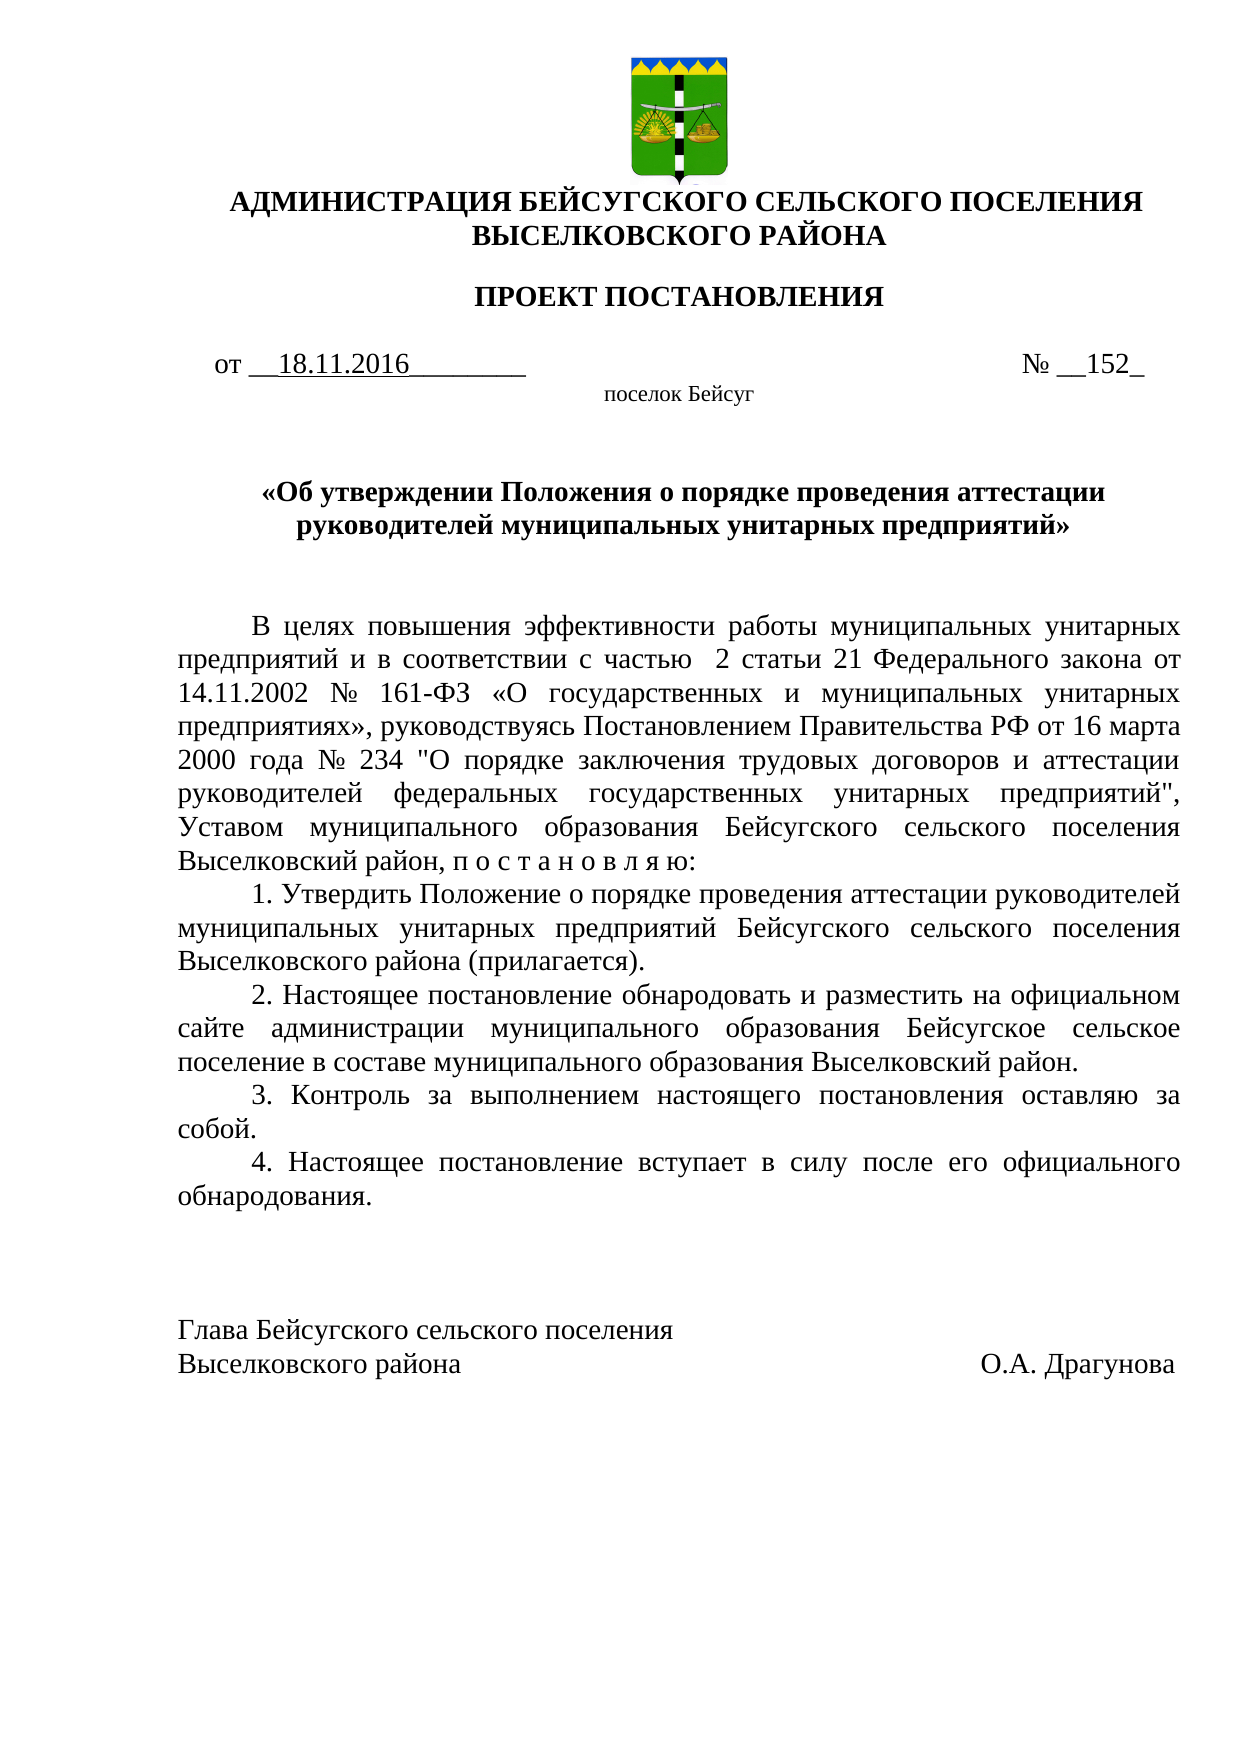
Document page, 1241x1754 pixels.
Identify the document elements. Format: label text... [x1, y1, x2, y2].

text 2. Настоящее постановление обнародовать и разместить на официальном сайте администрации муниципального образования Бейсугское сельское поселение в составе муниципального образования Выселковский район. [177, 977, 1181, 1077]
text поселок Бейсуг [177, 380, 1181, 407]
text АДМИНИСТРАЦИЯ БЕЙСУГСКОГО СЕЛЬСКОГО ПОСЕЛЕНИЯ ВЫСЕЛКОВСКОГО РАЙОНА [177, 184, 1181, 252]
text Глава Бейсугского сельского поселения [177, 1312, 1181, 1346]
text ПРОЕКТ ПОСТАНОВЛЕНИЯ [177, 279, 1181, 313]
text В целях повышения эффективности работы муниципальных унитарных предприятий и в соответствии с частью 2 статьи 21 Федерального закона от 14.11.2002 № 161-ФЗ «О государственных и муниципальных унитарных предприятиях», руководствуясь Постановлением Правительства РФ от 16 марта 2000 года № 234 "О порядке заключения трудовых договоров и аттестации руководителей федеральных государственных унитарных предприятий", Уставом муниципального образования Бейсугского сельского поселения Выселковский район, п о с т а н о в л я ю: [177, 608, 1181, 742]
text В целях повышения эффективности работы муниципальных унитарных предприятий и в соответствии с частью 2 статьи 21 Федерального закона от 14.11.2002 № 161-ФЗ «О государственных и муниципальных унитарных предприятиях», руководствуясь Постановлением Правительства РФ от 16 марта 2000 года № 234 "О порядке заключения трудовых договоров и аттестации руководителей федеральных государственных унитарных предприятий", Уставом муниципального образования Бейсугского сельского поселения Выселковский район, п о с т а н о в л я ю: [177, 809, 1181, 876]
text Выселковского района О.А. Драгунова [177, 1346, 1181, 1379]
text 1. Утвердить Положение о порядке проведения аттестации руководителей муниципальных унитарных предприятий Бейсугского сельского поселения Выселковского района (прилагается). [177, 876, 1181, 977]
picture [630, 56, 728, 185]
text от __18.11.2016________ № __152_ [177, 347, 1181, 380]
text 4. Настоящее постановление вступает в силу после его официального обнародования. [177, 1144, 1181, 1212]
text 3. Контроль за выполнением настоящего постановления оставляю за собой. [177, 1077, 1181, 1144]
text «Об утверждении Положения о порядке проведения аттестации руководителей муниципальных унитарных предприятий» [233, 474, 1133, 541]
